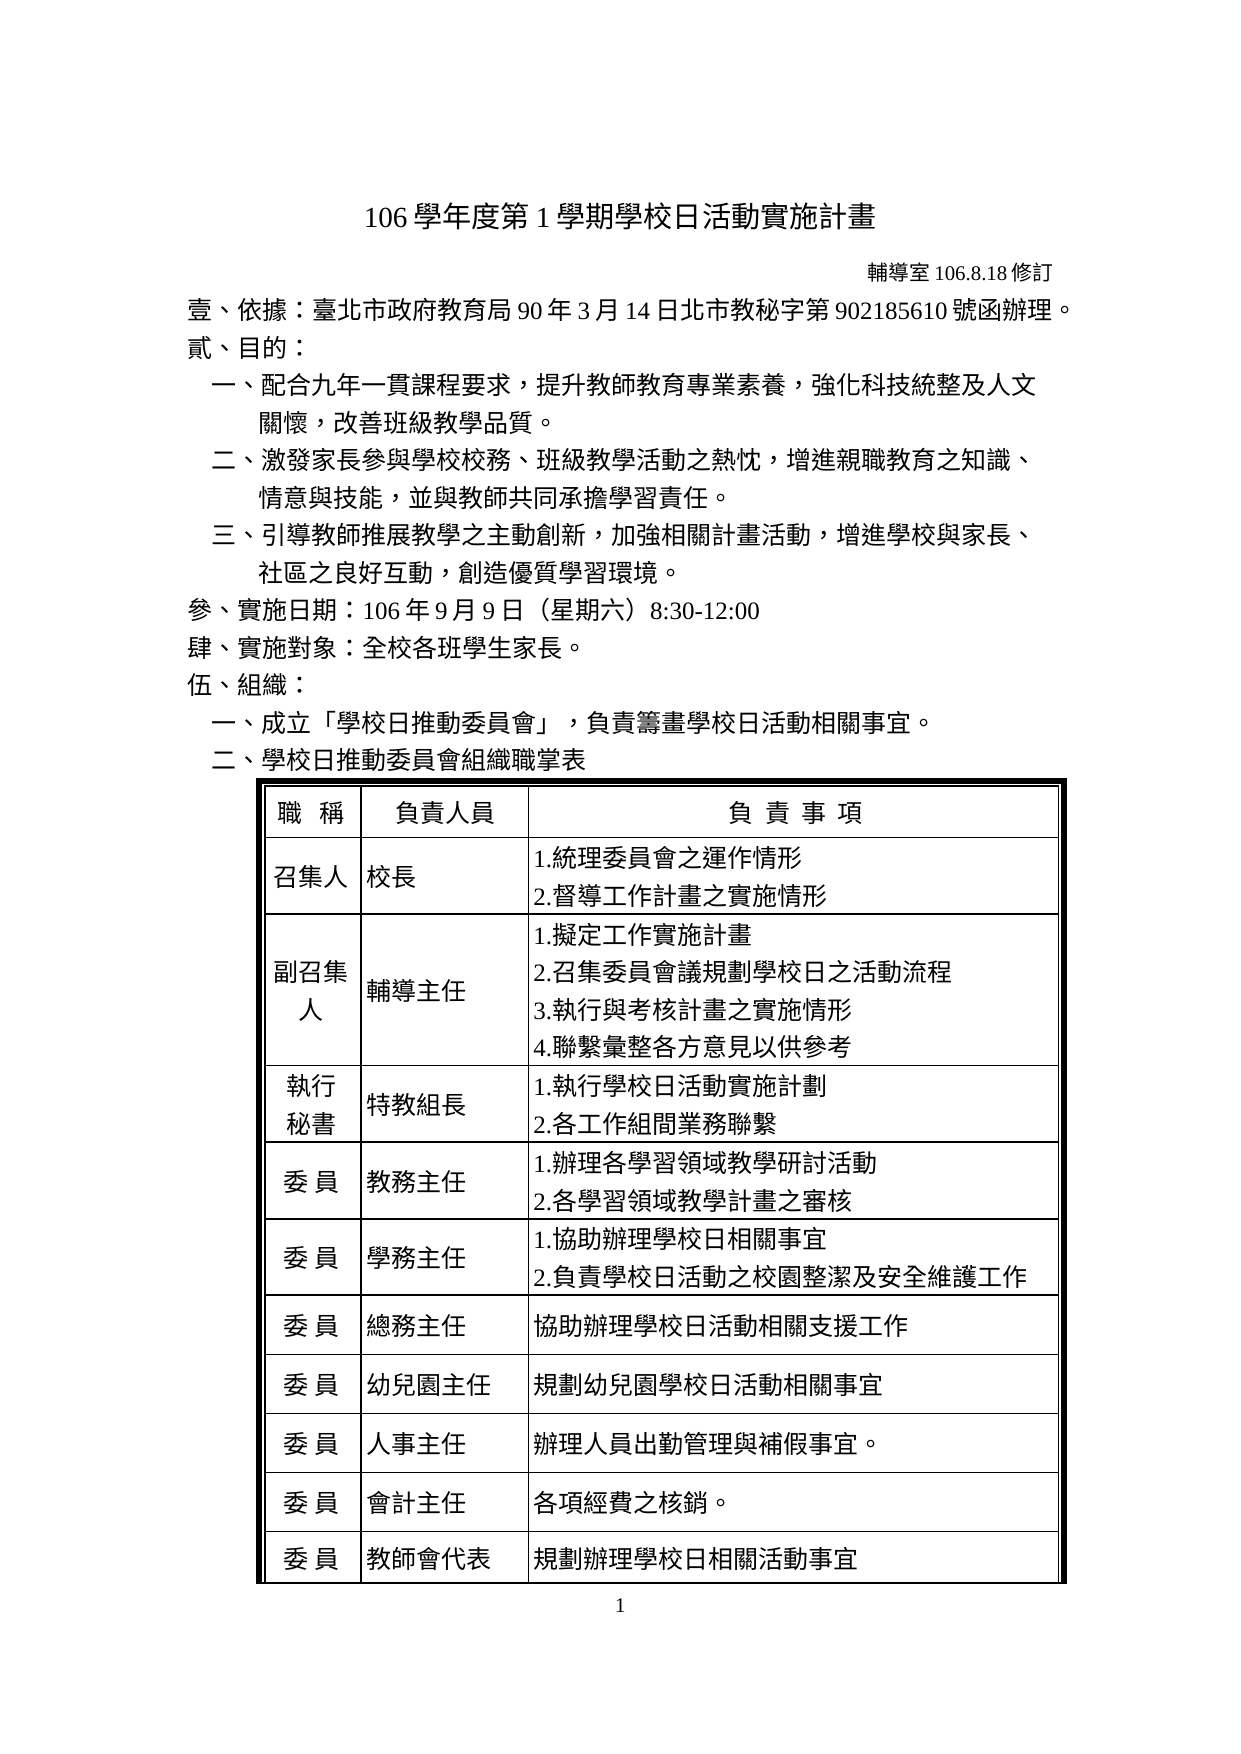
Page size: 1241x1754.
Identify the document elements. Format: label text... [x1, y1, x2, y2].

table_cell 校長 [362, 838, 528, 913]
table_cell 召集人 [266, 838, 360, 913]
table_cell 委 員 [266, 1473, 360, 1531]
table_cell 人事主任 [362, 1414, 528, 1472]
list 成立「學校日推動委員會」，負責籌畫學校日活動相關事宜。 [211, 702, 1053, 740]
list 實施對象：全校各班學生家長。 [187, 627, 1053, 665]
table_cell 特教組長 [362, 1066, 528, 1141]
list 組織： [187, 665, 1053, 702]
table_cell 各項經費之核銷。 [529, 1473, 1058, 1531]
table_cell 學務主任 [362, 1220, 528, 1294]
list 配合九年一貫課程要求，提升教師教育專業素養，強化科技統整及人文關懷，改善班級教學品質。 [211, 365, 1053, 440]
table_cell 規劃幼兒園學校日活動相關事宜 [529, 1355, 1058, 1412]
table_cell 委 員 [266, 1143, 360, 1218]
text 106學年度第1學期學校日活動實施計畫 [188, 177, 1052, 252]
table_cell 會計主任 [362, 1473, 528, 1531]
table_header 負責人員 [362, 787, 528, 837]
table_cell 委 員 [266, 1532, 360, 1582]
table_header 職 稱 [266, 787, 360, 837]
table_cell 委 員 [266, 1296, 360, 1353]
list 激發家長參與學校校務、班級教學活動之熱忱，增進親職教育之知識、情意與技能，並與教師共同承擔學習責任。 [211, 440, 1053, 515]
table_cell 規劃辦理學校日相關活動事宜 彙整各年級之意見，參與研擬學校日活動計畫 [529, 1532, 1058, 1582]
table_cell 教務主任 [362, 1143, 528, 1218]
table_cell 委 員 [266, 1355, 360, 1412]
table_cell 1.協助辦理學校日相關事宜 2.負責學校日活動之校園整潔及安全維護工作 [529, 1220, 1058, 1294]
table_cell 委 員 [266, 1414, 360, 1472]
table_cell 輔導主任 [362, 915, 528, 1065]
table_cell 1.執行學校日活動實施計劃 2.各工作組間業務聯繫 [529, 1066, 1058, 1141]
table_cell 委 員 [266, 1220, 360, 1294]
table_header 負 責 事 項 [529, 787, 1058, 837]
table_cell 副召集人 [266, 915, 360, 1065]
text 輔導室106.8.18修訂 [212, 252, 1053, 290]
list 引導教師推展教學之主動創新，加強相關計畫活動，增進學校與家長、社區之良好互動，創造優質學習環境。 [211, 515, 1053, 590]
table_cell 執行 秘書 [266, 1066, 360, 1141]
table_cell 1.辦理各學習領域教學研討活動 2.各學習領域教學計畫之審核 [529, 1143, 1058, 1218]
table_cell 教師會代表 [362, 1532, 528, 1582]
list 目的： [187, 327, 1053, 365]
table_cell 總務主任 [362, 1296, 528, 1353]
list 依據：臺北市政府教育局北市教秘字第902185610號函辦理。 [187, 290, 1053, 327]
table_cell 幼兒園主任 [362, 1355, 528, 1412]
table_cell 辦理人員出勤管理與補假事宜。 [529, 1414, 1058, 1472]
table_cell 1.擬定工作實施計畫 2.召集委員會議規劃學校日之活動流程 3.執行與考核計畫之實施情形 4.聯繫彙整各方意見以供參考 [529, 915, 1058, 1065]
list 實施日期：106年9月9日（星期六）8:30-12:00 [187, 590, 1053, 627]
list 學校日推動委員會組織職掌表 [211, 740, 1053, 777]
table_cell 1.統理委員會之運作情形 2.督導工作計畫之實施情形 [529, 838, 1058, 913]
table_cell 協助辦理學校日活動相關支援工作 [529, 1296, 1058, 1353]
